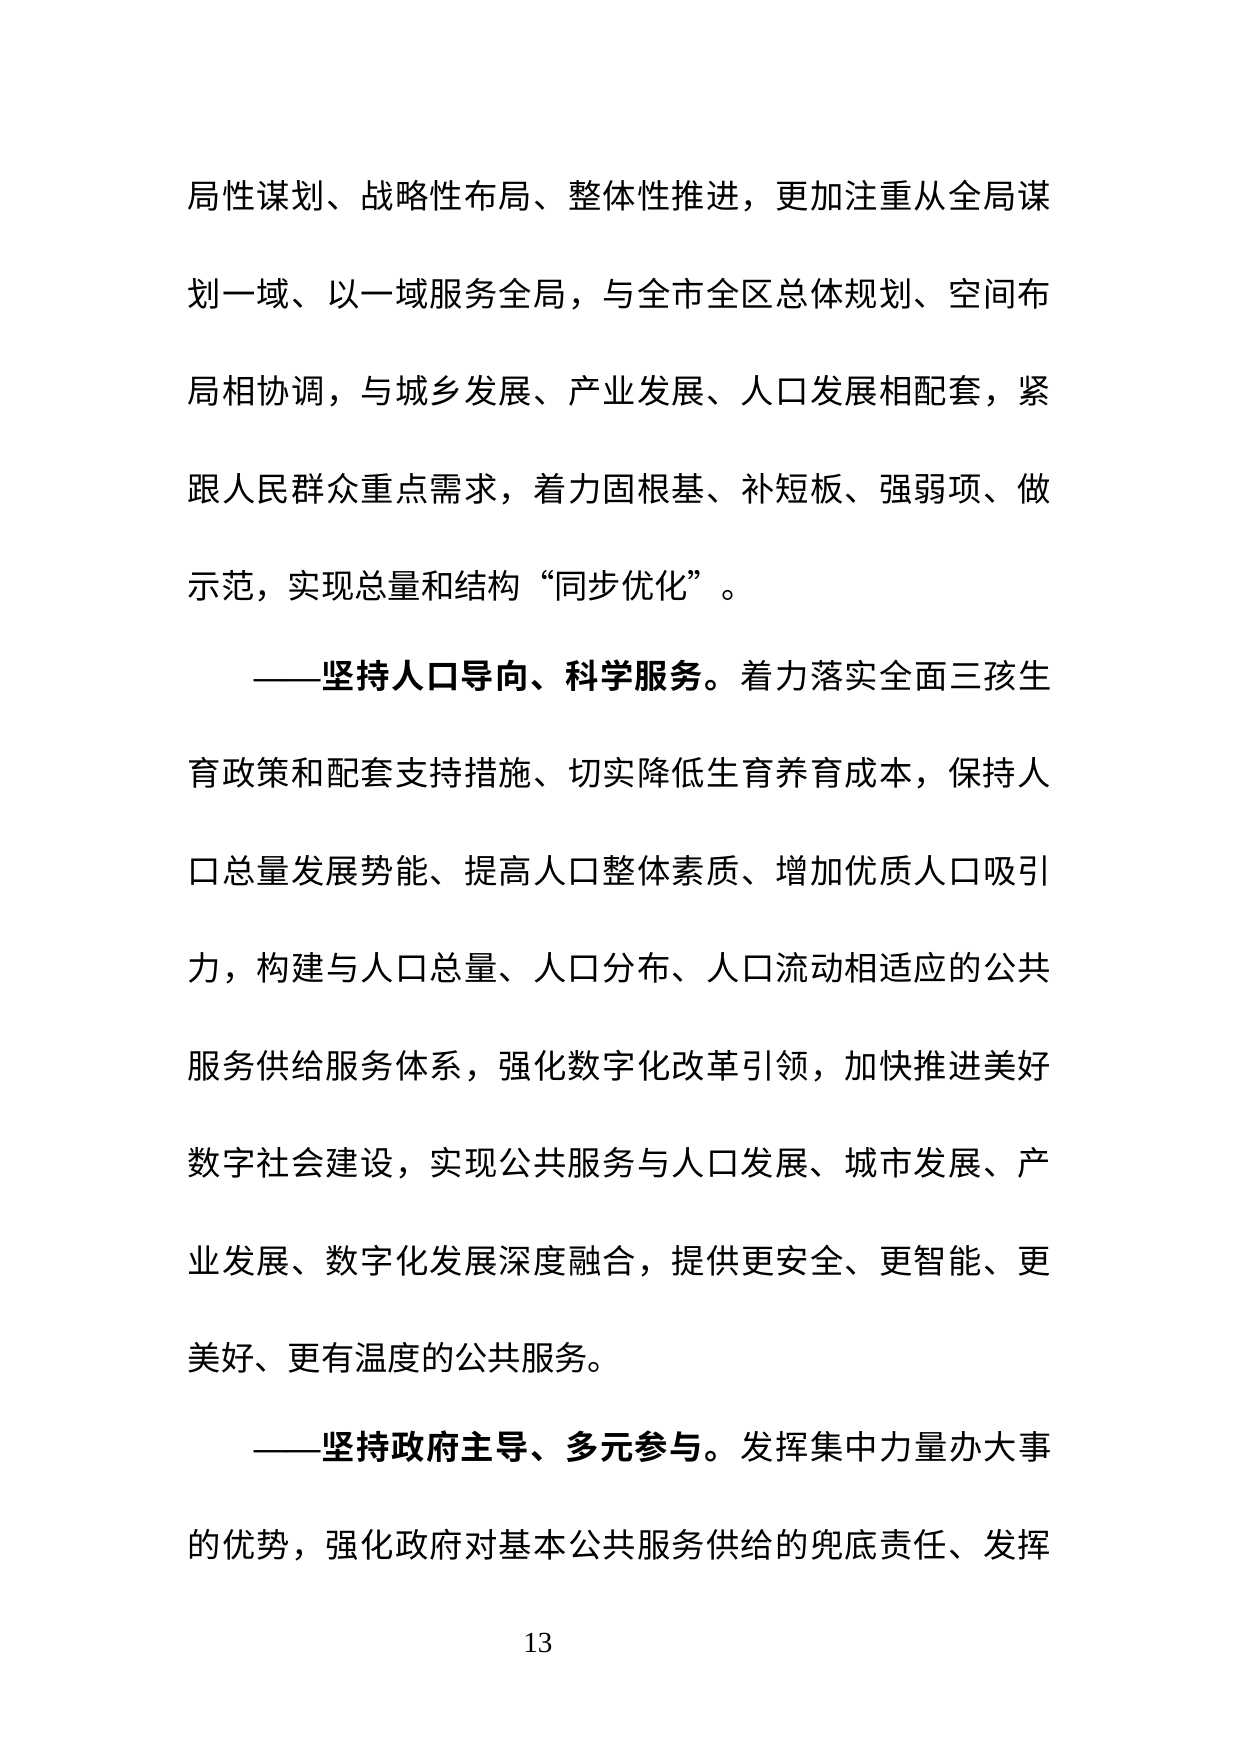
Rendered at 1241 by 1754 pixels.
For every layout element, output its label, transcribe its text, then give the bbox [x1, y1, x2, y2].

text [187, 1413, 1053, 1575]
text ——坚持人口导向、科学服务。着力落实全面三孩生育政策和配套支持措施、切实降低生育养育成本，保持人口总量发展势能、提高人口整体素质、增加优质人口吸引力，构建与人口总量、人口分布、人口流动相适应的公共服务供给服务体系，强化数字化改革引领，加快推进美好数字社会建设，实现公共服务与人口发展、城市发展、产业发展、数字化发展深度融合，提供更安全、更智能、更美好、更有温度的公共服务。 [187, 641, 1053, 1388]
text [187, 162, 1053, 617]
